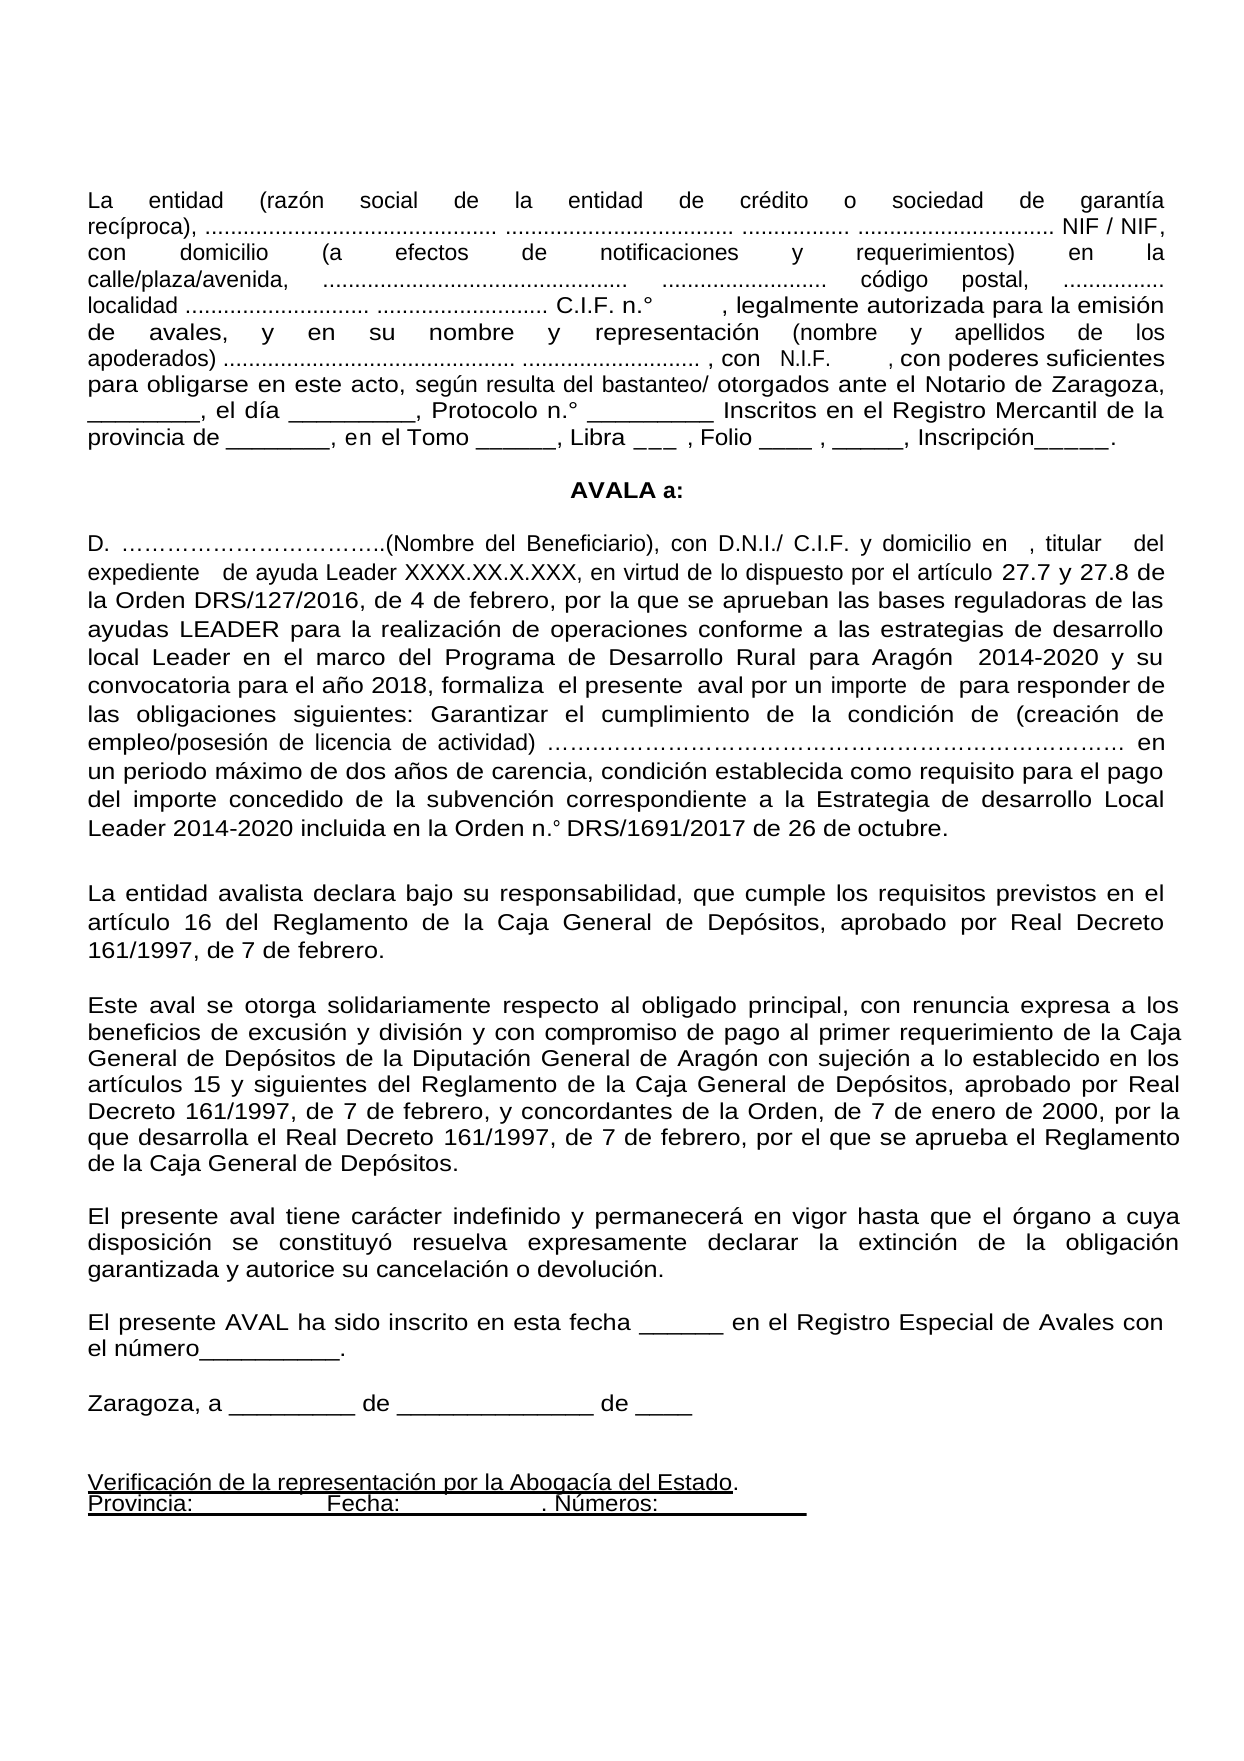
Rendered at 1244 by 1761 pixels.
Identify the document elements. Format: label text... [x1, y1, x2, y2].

text El presente aval tiene carácter indefinido y permanecerá en vigor hasta que el órgano a cuya disposición se constituyó resuelva expresamente declarar la extinción de la obligación garantizada y autorice su cancelación o devolución. [87, 1203, 1181, 1282]
text AVALA a: [87, 477, 1165, 503]
text Provincia: _________ Fecha: __________. Números: ____________ [87, 1494, 1165, 1516]
text La entidad (razón social de la entidad de crédito o sociedad de garantía recíproca), .............................................. .................................... ................. ............................... NIF / NIF, con domicilio (a efectos de notificaciones y requerimientos) en la calle/plaza/avenida, ................................................ .......................... código postal, ................ localidad ............................. ........................... C.I.F. n.° , legalmente autorizada para la emisión de avales, y en su nombre y representación (nombre y apellidos de los apoderados) .............................................. ............................ , con N.I.F. , con poderes suficientes para obligarse en este acto, según resulta del bastanteo/ otorgados ante el Notario de Zaragoza, ________, el día _________, Protocolo n.° _________ Inscritos en el Registro Mercantil de la provincia de ________, en el Tomo ______, Libra ___ , Folio ____ , _____, Inscripción_____. [87, 187, 1165, 450]
text Verificación de la representación por la Abogacía del Estado. [87, 1472, 1165, 1494]
text Zaragoza, a _________ de ______________ de ____ [87, 1390, 1165, 1416]
text El presente AVAL ha sido inscrito en esta fecha ______ en el Registro Especial de Avales con el número__________. [87, 1308, 1165, 1361]
text D. ……………………………..(Nombre del Beneficiario), con D.N.I./ C.I.F. y domicilio en , titular del expediente de ayuda Leader XXXX.XX.X.XXX, en virtud de lo dispuesto por el artículo 27.7 y 27.8 de la Orden DRS/127/2016, de 4 de febrero, por la que se aprueban las bases reguladoras de las ayudas LEADER para la realización de operaciones conforme a las estrategias de desarrollo local Leader en el marco del Programa de Desarrollo Rural para Aragón 2014-2020 y su convocatoria para el año 2018, formaliza el presente aval por un importe de para responder de las obligaciones siguientes: Garantizar el cumplimiento de la condición de (creación de empleo/posesión de licencia de actividad) …….…………………………………………………………… en un periodo máximo de dos años de carencia, condición establecida como requisito para el pago del importe concedido de la subvención correspondiente a la Estrategia de desarrollo Local Leader 2014-2020 incluida en la Orden n.° DRS/1691/2017 de 26 de octubre. [87, 530, 1165, 841]
text La entidad avalista declara bajo su responsabilidad, que cumple los requisitos previstos en el artículo 16 del Reglamento de la Caja General de Depósitos, aprobado por Real Decreto 161/1997, de 7 de febrero. [87, 880, 1165, 963]
text Este aval se otorga solidariamente respecto al obligado principal, con renuncia expresa a los beneficios de excusión y división y con compromiso de pago al primer requerimiento de la Caja General de Depósitos de la Diputación General de Aragón con sujeción a lo establecido en los artículos 15 y siguientes del Reglamento de la Caja General de Depósitos, aprobado por Real Decreto 161/1997, de 7 de febrero, y concordantes de la Orden, de 7 de enero de 2000, por la que desarrolla el Real Decreto 161/1997, de 7 de febrero, por el que se aprueba el Reglamento de la Caja General de Depósitos. [87, 992, 1181, 1177]
